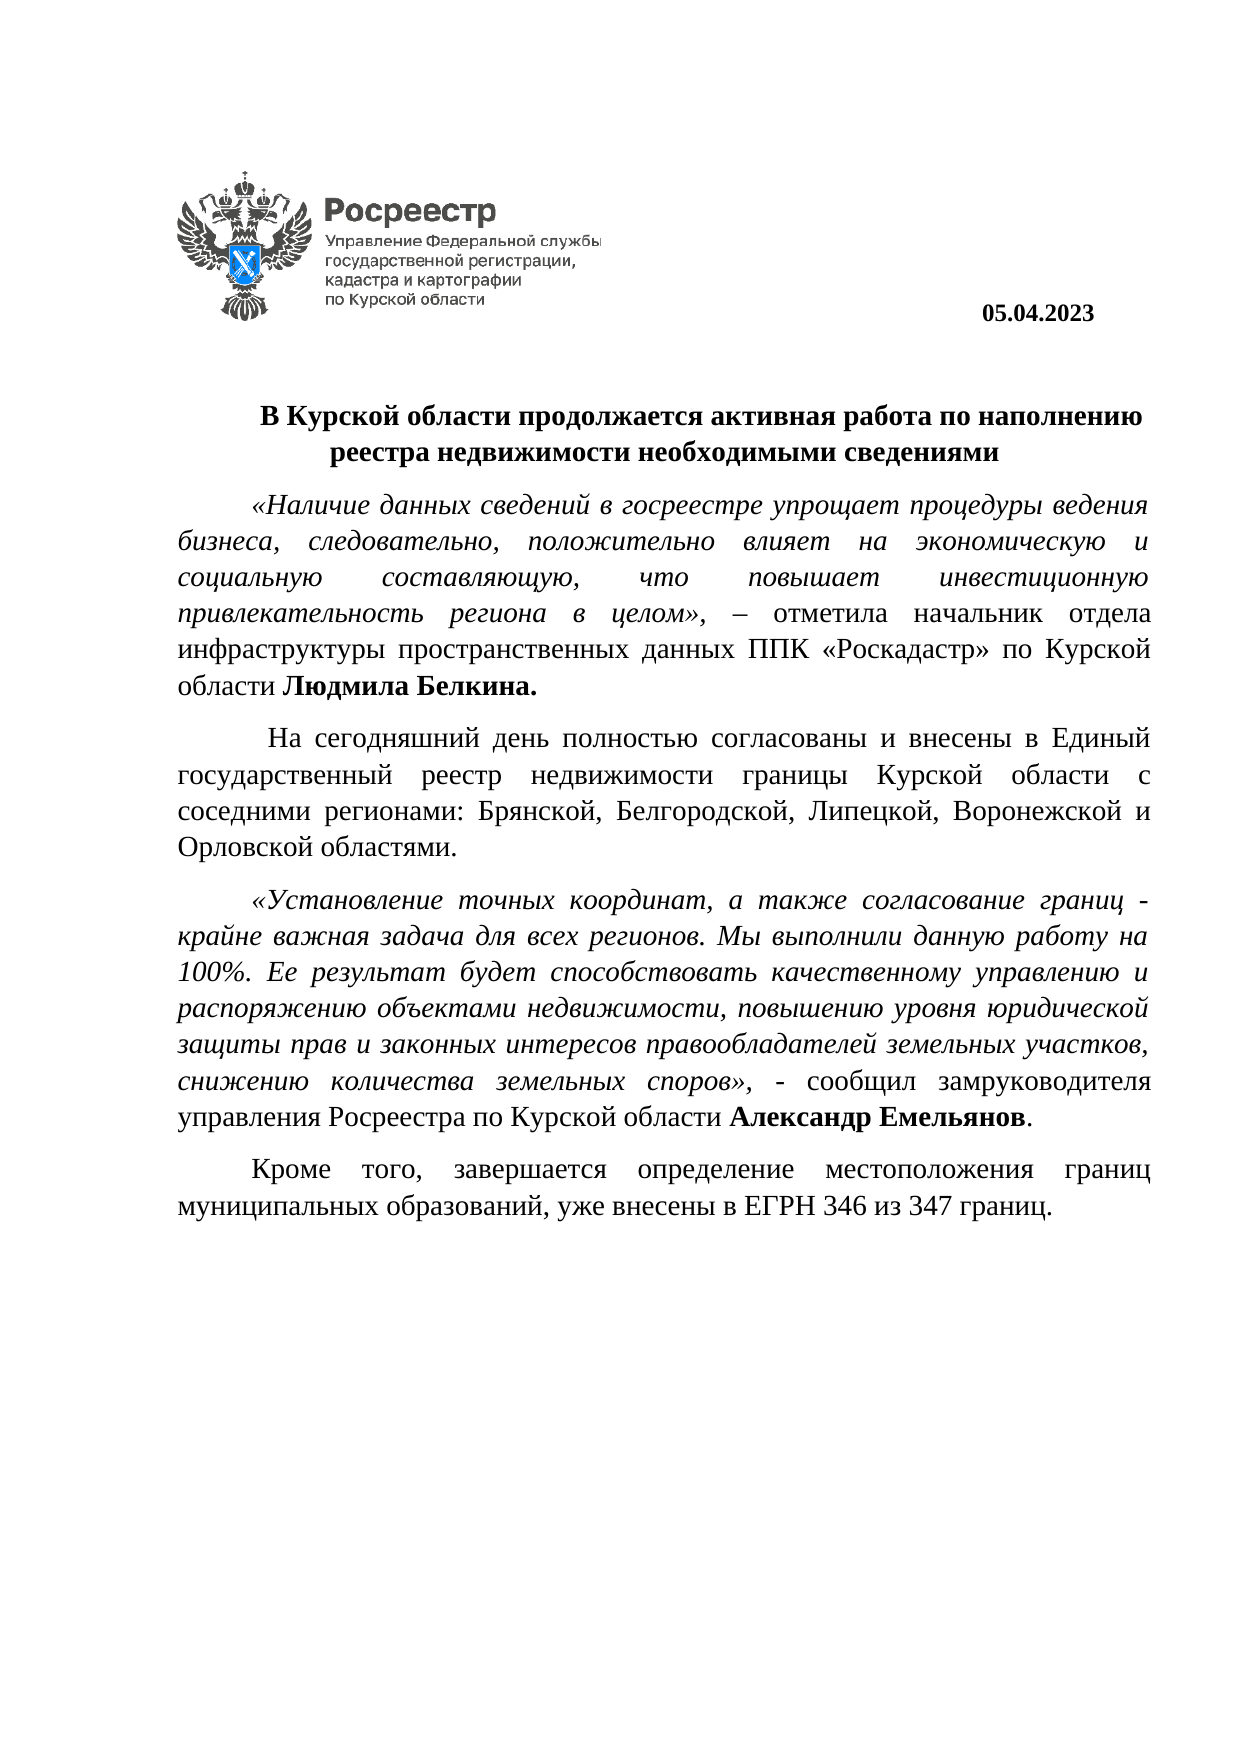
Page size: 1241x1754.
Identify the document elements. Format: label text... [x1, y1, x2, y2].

text «Установление точных координат, а также согласование границ - крайне важная задача для всех регионов. Мы выполнили данную работу на 100%. Ее результат будет способствовать качественному управлению и распоряжению объектами недвижимости, повышению уровня юридической защиты прав и законных интересов правообладателей земельных участков, снижению количества земельных споров», - сообщил замруководителя управления Росреестра по Курской области Александр Емельянов. [177, 882, 1152, 1132]
text На сегодняшний день полностью согласованы и внесены в Единый государственный реестр недвижимости границы Курской области с соседними регионами: Брянской, Белгородской, Липецкой, Воронежской и Орловской областями. [177, 721, 1152, 863]
text В Курской области продолжается активная работа по наполнению реестра недвижимости необходимыми сведениями [177, 398, 1152, 468]
text «Наличие данных сведений в госреестре упрощает процедуры ведения бизнеса, следовательно, положительно влияет на экономическую и социальную составляющую, что повышает инвестиционную привлекательность региона в целом», – отметила начальник отдела инфраструктуры пространственных данных ППК «Роскадастр» по Курской области Людмила Белкина. [177, 487, 1152, 701]
picture [177, 171, 601, 321]
text Кроме того, завершается определение местоположения границ муниципальных образований, уже внесены в ЕГРН 346 из 347 границ. [177, 1152, 1152, 1221]
